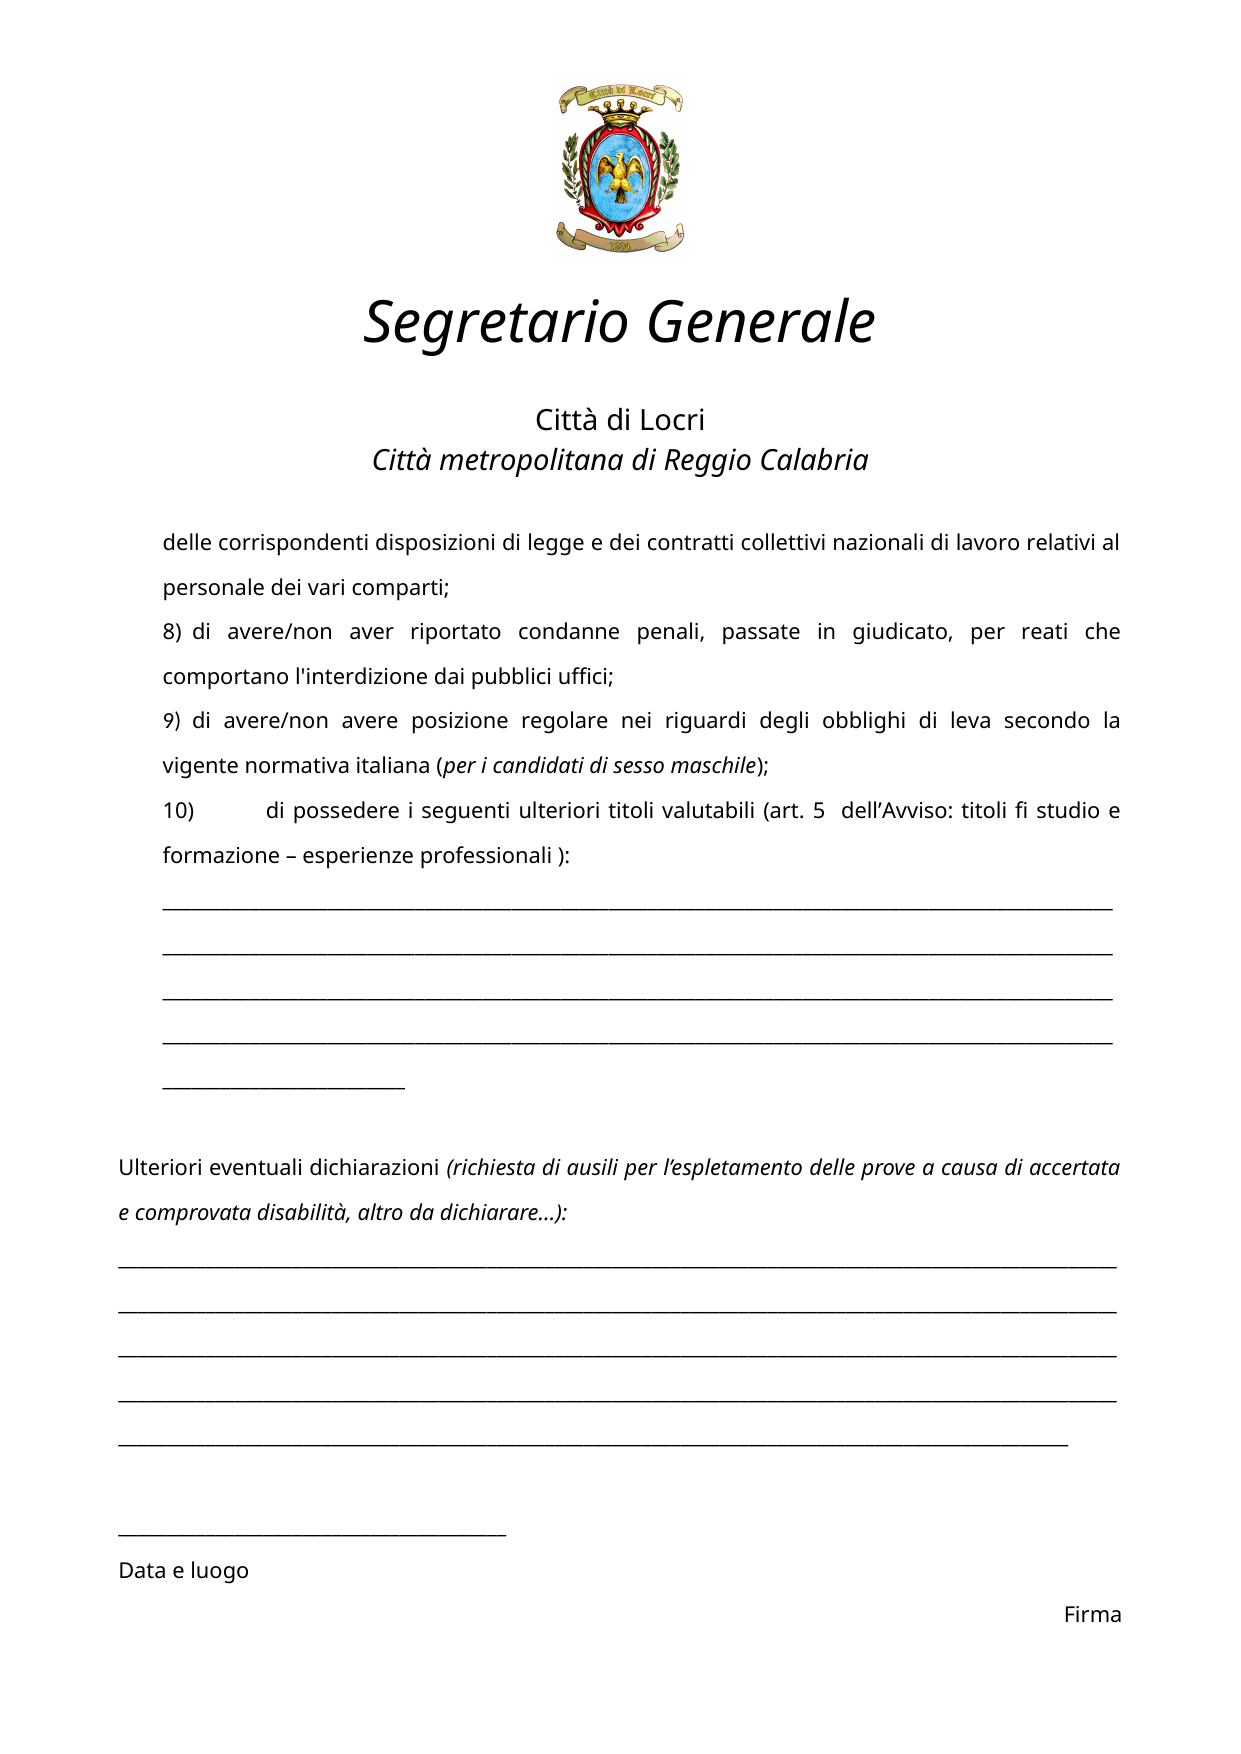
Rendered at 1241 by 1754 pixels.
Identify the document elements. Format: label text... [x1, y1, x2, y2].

text Firma [118, 1599, 1122, 1629]
list _________________________________________________________________________________________________________________________________________________________________________________________________________________________________________________________________________________________________________________________________________________________________________________________________________________________________ [162, 884, 1122, 1093]
text Data e luogo [118, 1554, 1122, 1584]
text ________________________________________ [118, 1510, 1122, 1540]
list di avere/non avere posizione regolare nei riguardi degli obblighi di leva secondo la vigente normativa italiana (per i candidati di sesso maschile); [162, 706, 1122, 780]
list di avere/non aver riportato condanne penali, passate in giudicato, per reati che comportano l'interdizione dai pubblici uffici; [162, 616, 1122, 691]
list di essere/non essere stati destituito o dispensato dall'impiego presso una pubblica amministrazione per persistente insufficiente rendimento, ovvero essere/non essere stato dichiarato decaduto o licenziato da un impiego statale, ai sensi dell'art. 127, primo comma, lettera d), del testo unico delle disposizioni concernenti lo statuto degli impiegati civili dello Stato, approvato con decreto del Presidente della Repubblica 10 gennaio 1957, n. 3 e ai sensi delle corrispondenti disposizioni di legge e dei contratti collettivi nazionali di lavoro relativi al personale dei vari comparti; [162, 527, 1122, 601]
picture [552, 73, 688, 266]
list di possedere i seguenti ulteriori titoli valutabili (art. 5 dell’Avviso: titoli fi studio e formazione – esperienze professionali ): [162, 795, 1122, 869]
text ______________________________________________________________________________________________________________________________________________________________________________________________________________________________________________________________________________________________________________________________________________________________________________________________________________________________________________________________________________________________________________________________ [118, 1242, 1122, 1450]
text Ulteriori eventuali dichiarazioni (richiesta di ausili per l’espletamento delle prove a causa di accertata e comprovata disabilità, altro da dichiarare…): [118, 1152, 1122, 1227]
